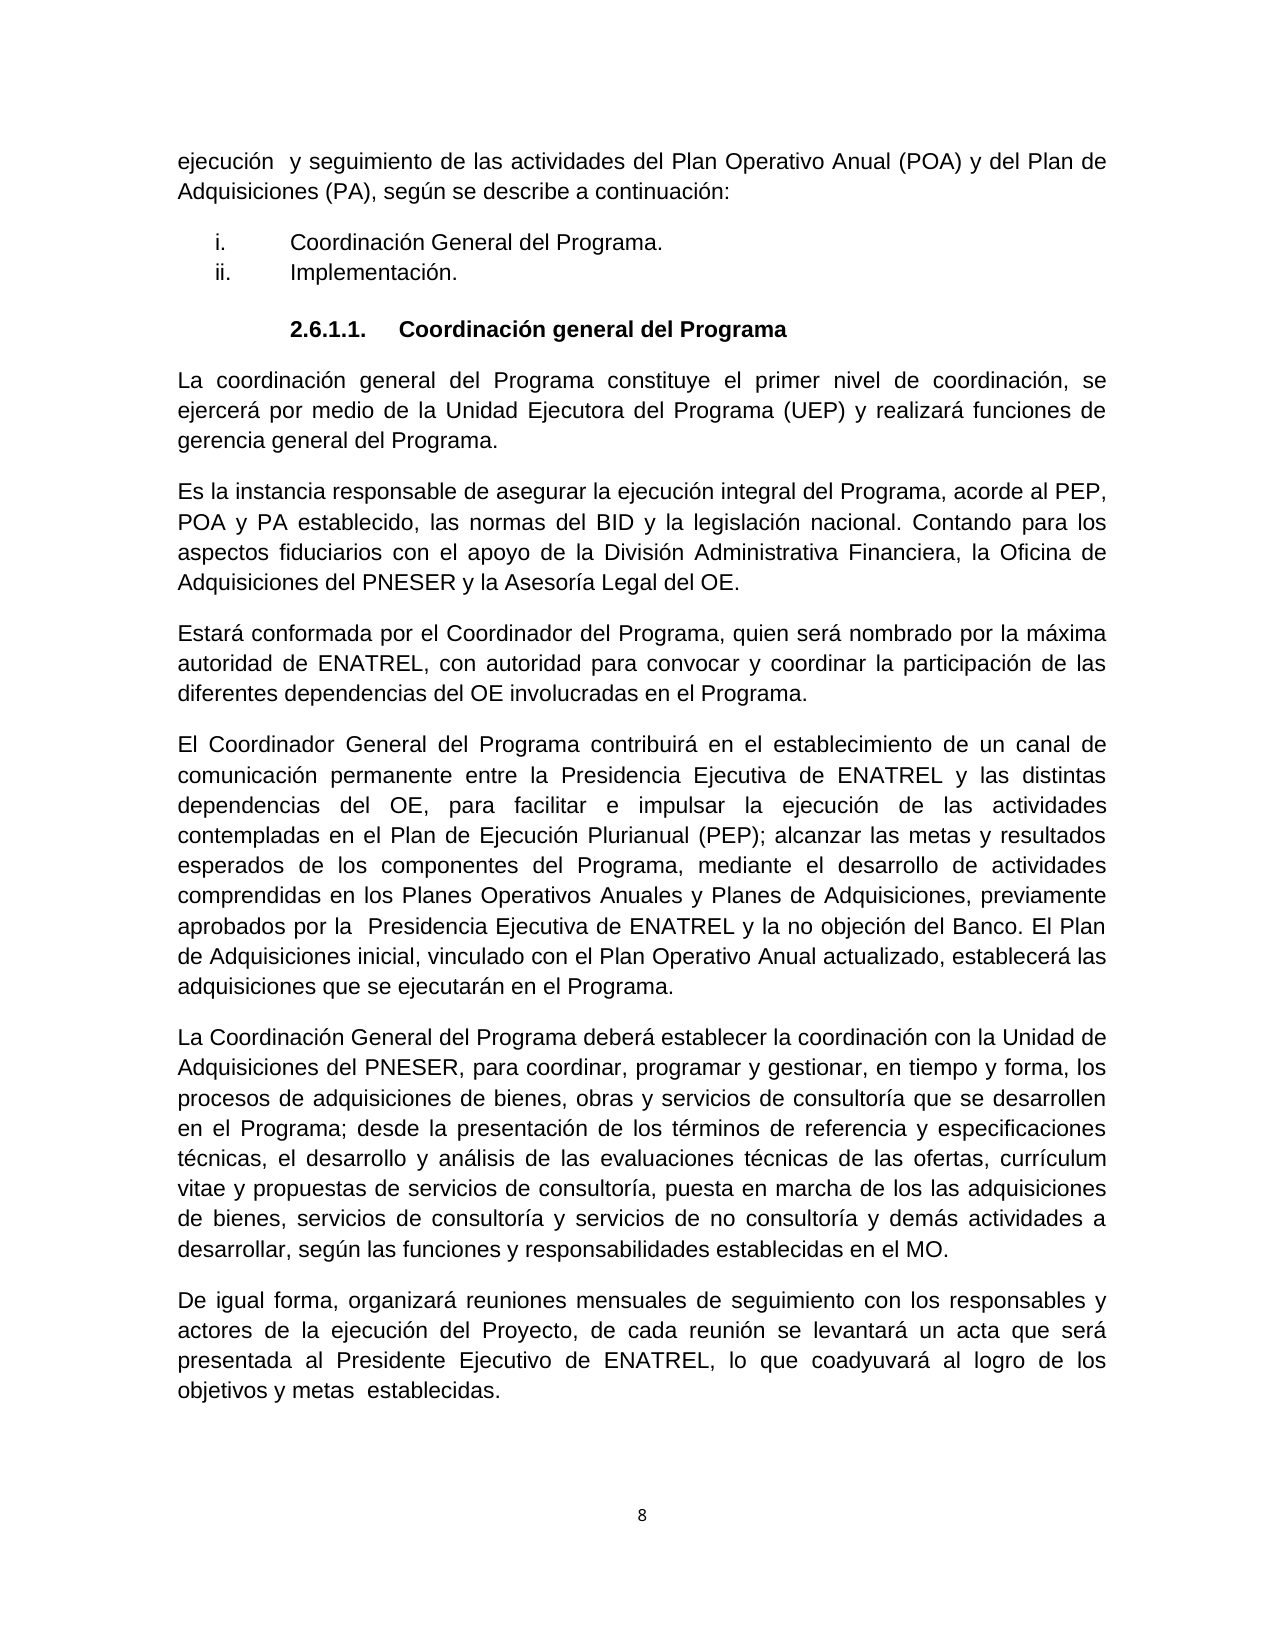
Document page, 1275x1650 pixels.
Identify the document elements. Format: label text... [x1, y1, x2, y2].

text De igual forma, organizará reuniones mensuales de seguimiento con los responsables y actores de la ejecución del Proyecto, de cada reunión se levantará un acta que será presentada al Presidente Ejecutivo de ENATREL, lo que coadyuvará al logro de los objetivos y metas establecidas. [177, 1287, 1107, 1403]
list Implementación. [215, 259, 1107, 286]
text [177, 148, 1107, 204]
text Estará conformada por el Coordinador del Programa, quien será nombrado por la máxima autoridad de ENATREL, con autoridad para convocar y coordinar la participación de las diferentes dependencias del OE involucradas en el Programa. [177, 620, 1107, 707]
text La coordinación general del Programa constituye el primer nivel de coordinación, se ejercerá por medio de la Unidad Ejecutora del Programa (UEP) y realizará funciones de gerencia general del Programa. [177, 367, 1107, 453]
text Es la instancia responsable de asegurar la ejecución integral del Programa, acorde al PEP, POA y PA establecido, las normas del BID y la legislación nacional. Contando para los aspectos fiduciarios con el apoyo de la División Administrativa Financiera, la Oficina de Adquisiciones del PNESER y la Asesoría Legal del OE. [177, 478, 1107, 595]
list Coordinación General del Programa. [215, 229, 1107, 255]
text El Coordinador General del Programa contribuirá en el establecimiento de un canal de comunicación permanente entre la Presidencia Ejecutiva de ENATREL y las distintas dependencias del OE, para facilitar e impulsar la ejecución de las actividades contempladas en el Plan de Ejecución Plurianual (PEP); alcanzar las metas y resultados esperados de los componentes del Programa, mediante el desarrollo de actividades comprendidas en los Planes Operativos Anuales y Planes de Adquisiciones, previamente aprobados por la Presidencia Ejecutiva de ENATREL y la no objeción del Banco. El Plan de Adquisiciones inicial, vinculado con el Plan Operativo Anual actualizado, establecerá las adquisiciones que se ejecutarán en el Programa. [177, 731, 1107, 999]
text La Coordinación General del Programa deberá establecer la coordinación con la Unidad de Adquisiciones del PNESER, para coordinar, programar y gestionar, en tiempo y forma, los procesos de adquisiciones de bienes, obras y servicios de consultoría que se desarrollen en el Programa; desde la presentación de los términos de referencia y especificaciones técnicas, el desarrollo y análisis de las evaluaciones técnicas de las ofertas, currículum vitae y propuestas de servicios de consultoría, puesta en marcha de los las adquisiciones de bienes, servicios de consultoría y servicios de no consultoría y demás actividades a desarrollar, según las funciones y responsabilidades establecidas en el MO. [177, 1024, 1107, 1262]
list Coordinación general del Programa [290, 316, 1107, 342]
